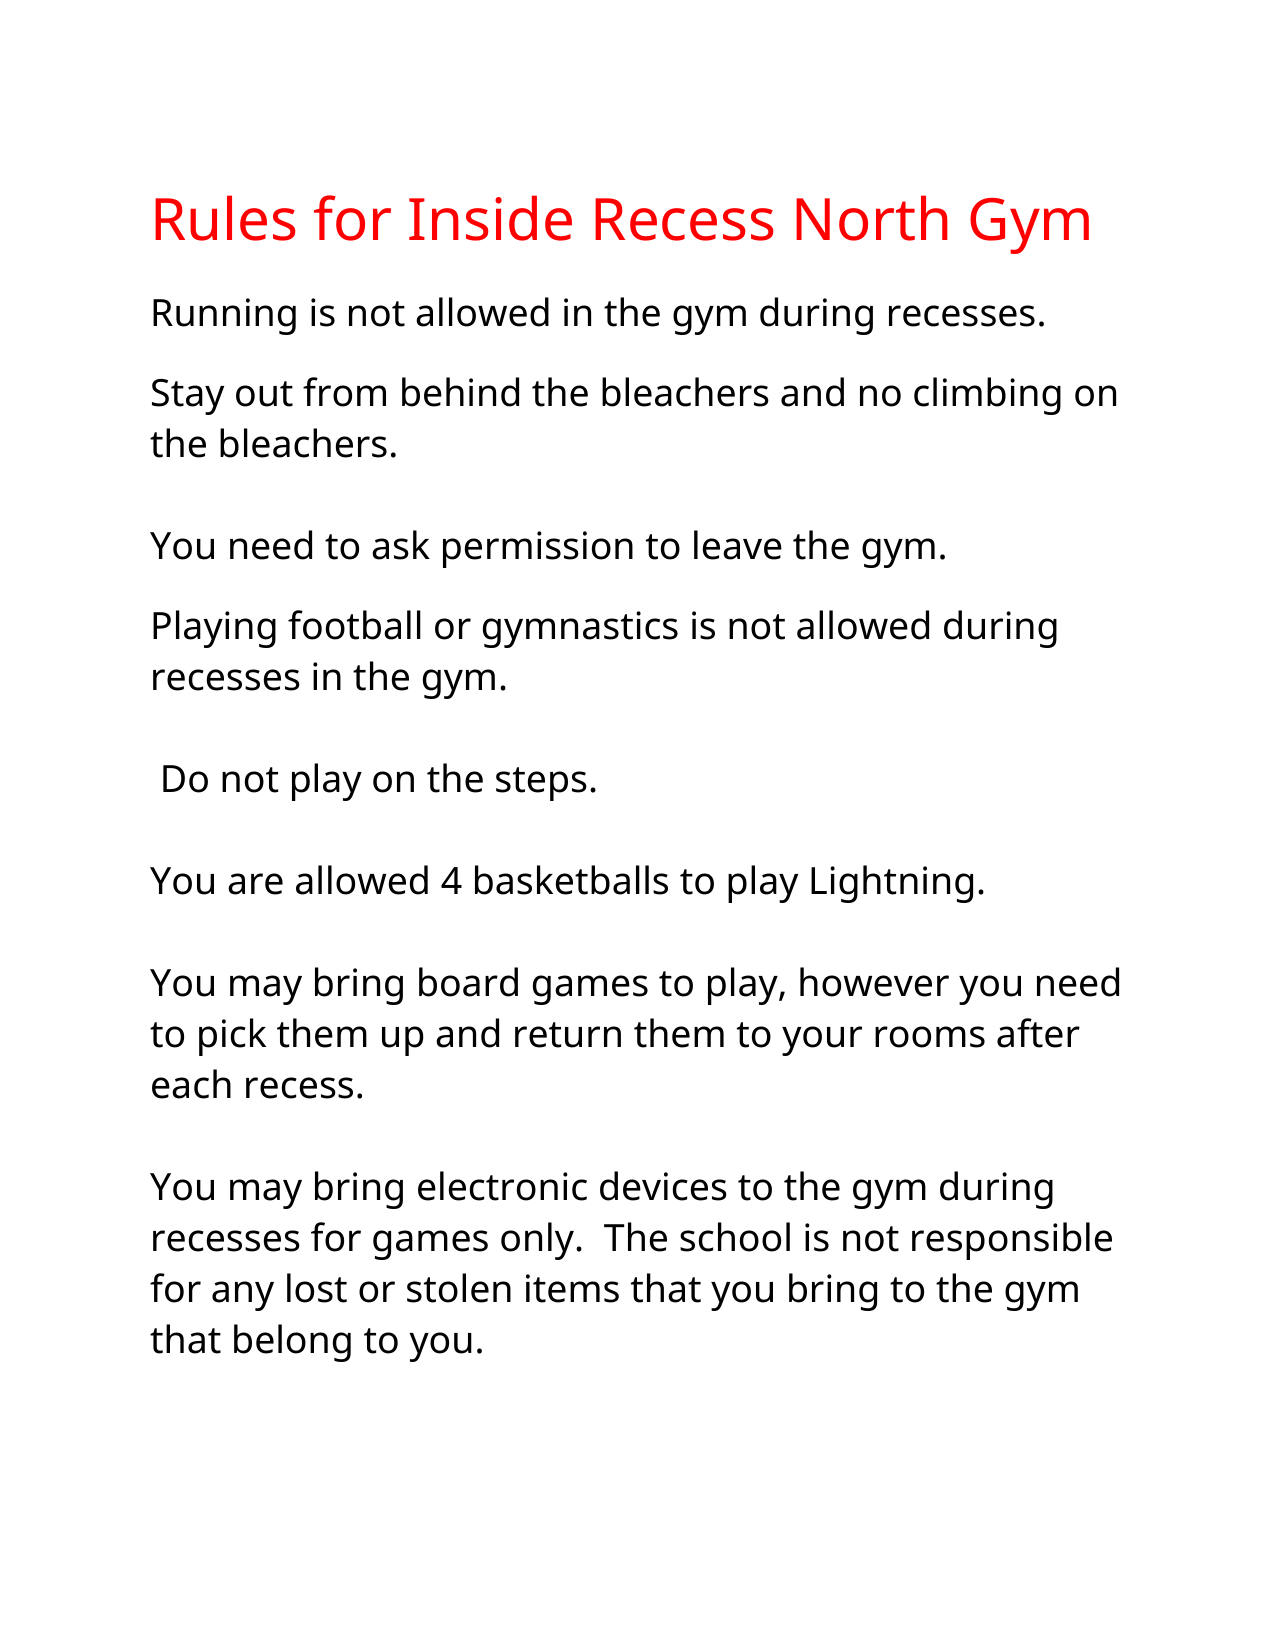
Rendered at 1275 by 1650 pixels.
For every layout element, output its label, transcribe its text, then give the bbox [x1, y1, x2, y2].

text Rules for Inside Recess North Gym [150, 178, 1125, 258]
text Do not play on the steps. [150, 752, 1125, 803]
text Stay out from behind the bleachers and no climbing on the bleachers. [150, 337, 1125, 468]
text Playing football or gymnastics is not allowed during recesses in the gym. [150, 570, 1125, 701]
text Running is not allowed in the gym during recesses. [150, 286, 1125, 337]
text You may bring electronic devices to the gym during recesses for games only. The school is not responsible for any lost or stolen items that you bring to the gym that belong to you. [150, 1161, 1125, 1365]
text You need to ask permission to leave the gym. [150, 519, 1125, 570]
text You are allowed 4 basketballs to play Lightning. [150, 854, 1125, 905]
text You may bring board games to play, however you need to pick them up and return them to your rooms after each recess. [150, 956, 1125, 1109]
